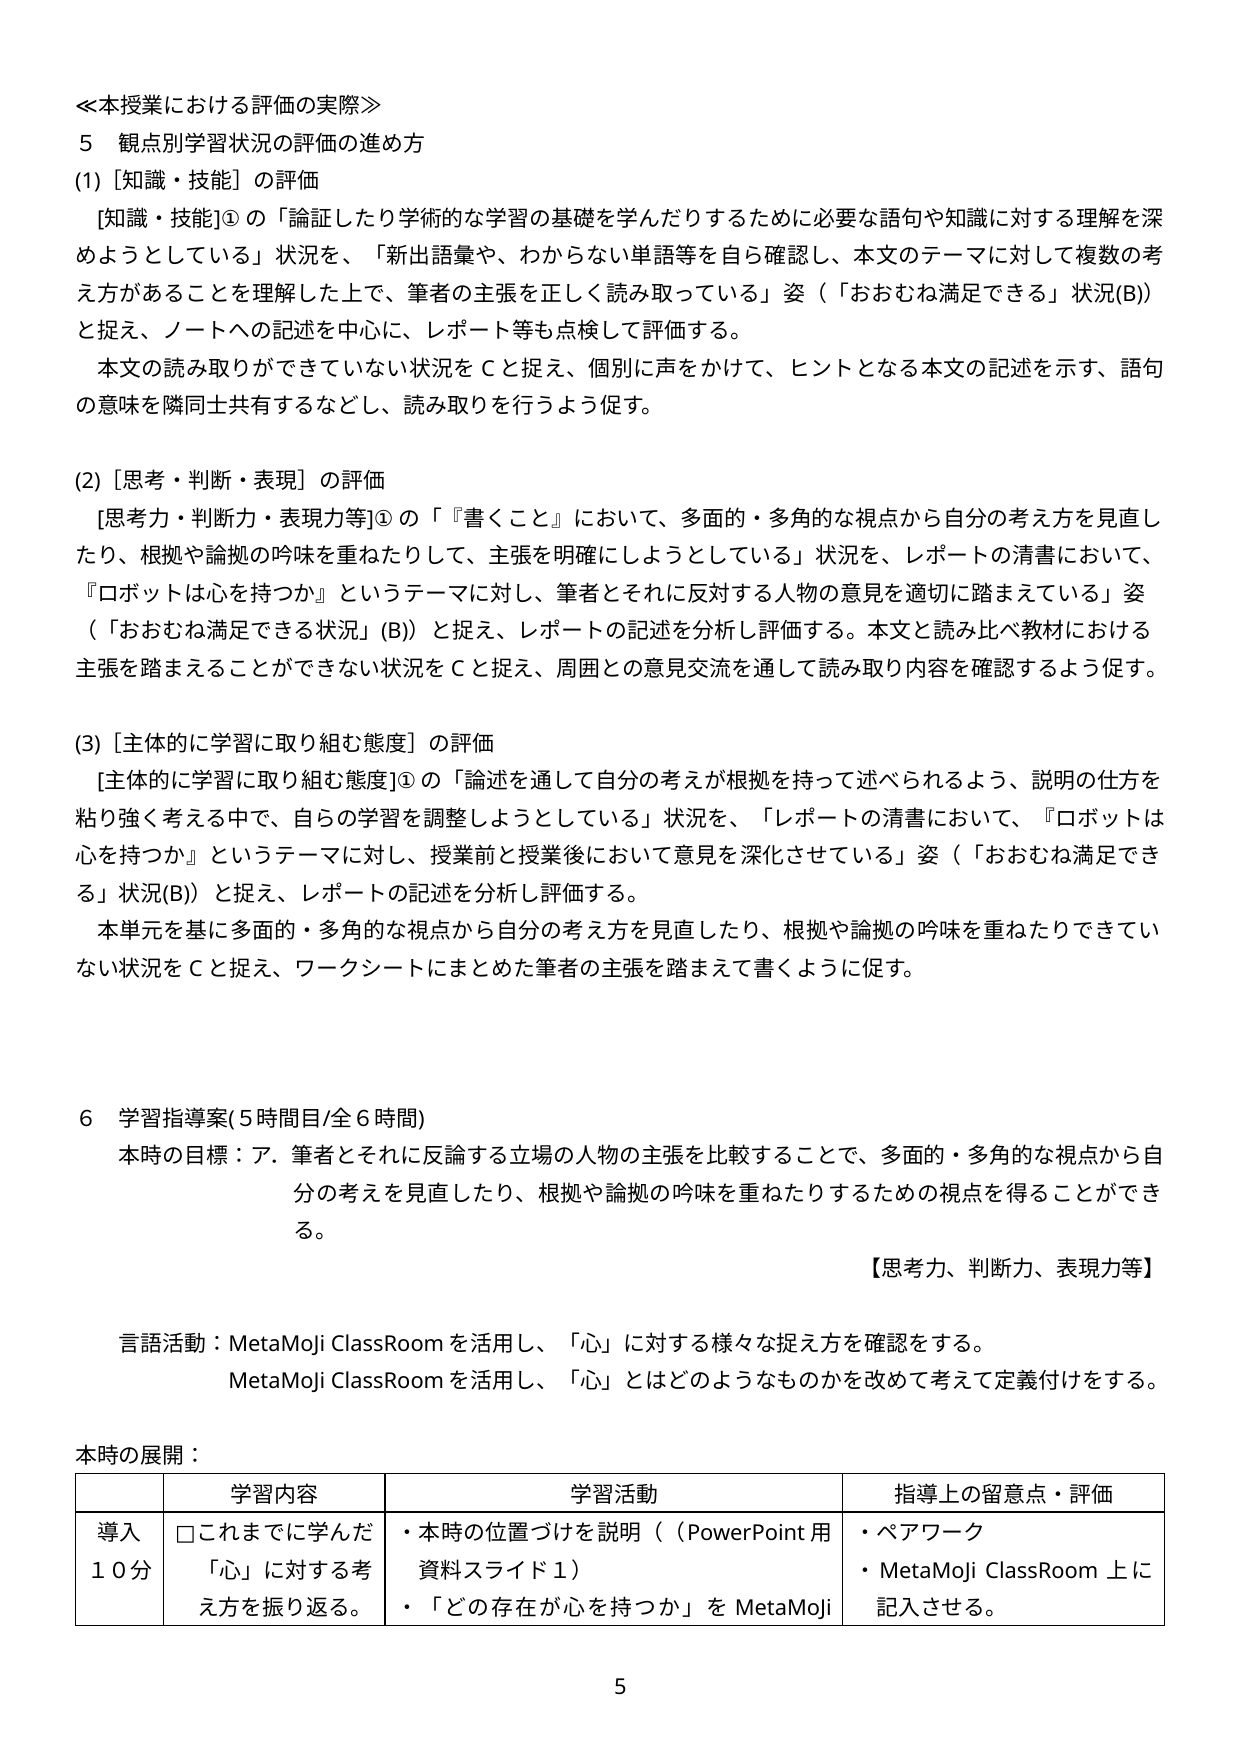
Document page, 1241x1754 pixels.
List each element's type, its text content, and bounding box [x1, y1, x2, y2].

text 本時の目標：ア．筆者とそれに反論する立場の人物の主張を比較することで、多面的・多角的な視点から自分の考えを見直したり、根拠や論拠の吟味を重ねたりするための視点を得ることができる。 [119, 1135, 1165, 1248]
text ≪本授業における評価の実際≫ [75, 85, 1165, 123]
text [思考力・判断力・表現力等]①の「『書くこと』において、多面的・多角的な視点から自分の考え方を見直したり、根拠や論拠の吟味を重ねたりして、主張を明確にしようとしている」状況を、レポートの清書において、『ロボットは心を持つか』というテーマに対し、筆者とそれに反対する人物の意見を適切に踏まえている」姿（「おおむね満足できる状況」(B)）と捉え、レポートの記述を分析し評価する。本文と読み比べ教材における主張を踏まえることができない状況をCと捉え、周囲との意見交流を通して読み取り内容を確認するよう促す。 [75, 498, 1165, 685]
text [主体的に学習に取り組む態度]①の「論述を通して自分の考えが根拠を持って述べられるよう、説明の仕方を粘り強く考える中で、自らの学習を調整しようとしている」状況を、「レポートの清書において、『ロボットは心を持つか』というテーマに対し、授業前と授業後において意見を深化させている」姿（「おおむね満足できる」状況(B)）と捉え、レポートの記述を分析し評価する。 [75, 760, 1165, 910]
table_header 指導上の留意点・評価 [843, 1474, 1164, 1511]
text 本時の展開： [75, 1435, 1165, 1473]
text (1)［知識・技能］の評価 [75, 160, 1165, 198]
text ６ 学習指導案(５時間目/全６時間) [75, 1098, 1165, 1135]
text 本文の読み取りができていない状況をCと捉え、個別に声をかけて、ヒントとなる本文の記述を示す、語句の意味を隣同士共有するなどし、読み取りを行うよう促す。 [75, 348, 1165, 423]
text ５ 観点別学習状況の評価の進め方 [75, 123, 1165, 160]
table_header [76, 1474, 163, 1511]
table_cell 導入 １０分 [76, 1513, 163, 1625]
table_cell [164, 1513, 384, 1625]
table_header 学習活動 [386, 1474, 842, 1511]
text MetaMoJi ClassRoomを活用し、「心」とはどのようなものかを改めて考えて定義付けをする。 [75, 1360, 1165, 1398]
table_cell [843, 1513, 1164, 1625]
text (3)［主体的に学習に取り組む態度］の評価 [75, 723, 1165, 760]
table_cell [386, 1513, 842, 1625]
text (2)［思考・判断・表現］の評価 [75, 460, 1165, 498]
text 言語活動：MetaMoJi ClassRoomを活用し、「心」に対する様々な捉え方を確認をする。 [75, 1323, 1165, 1360]
text [知識・技能]①の「論証したり学術的な学習の基礎を学んだりするために必要な語句や知識に対する理解を深めようとしている」状況を、「新出語彙や、わからない単語等を自ら確認し、本文のテーマに対して複数の考え方があることを理解した上で、筆者の主張を正しく読み取っている」姿（「おおむね満足できる」状況(B)）と捉え、ノートへの記述を中心に、レポート等も点検して評価する。 [75, 198, 1165, 348]
text 本単元を基に多面的・多角的な視点から自分の考え方を見直したり、根拠や論拠の吟味を重ねたりできていない状況をCと捉え、ワークシートにまとめた筆者の主張を踏まえて書くように促す。 [75, 910, 1165, 985]
table_header 学習内容 [164, 1474, 384, 1511]
text 【思考力、判断力、表現力等】 [75, 1248, 1165, 1285]
